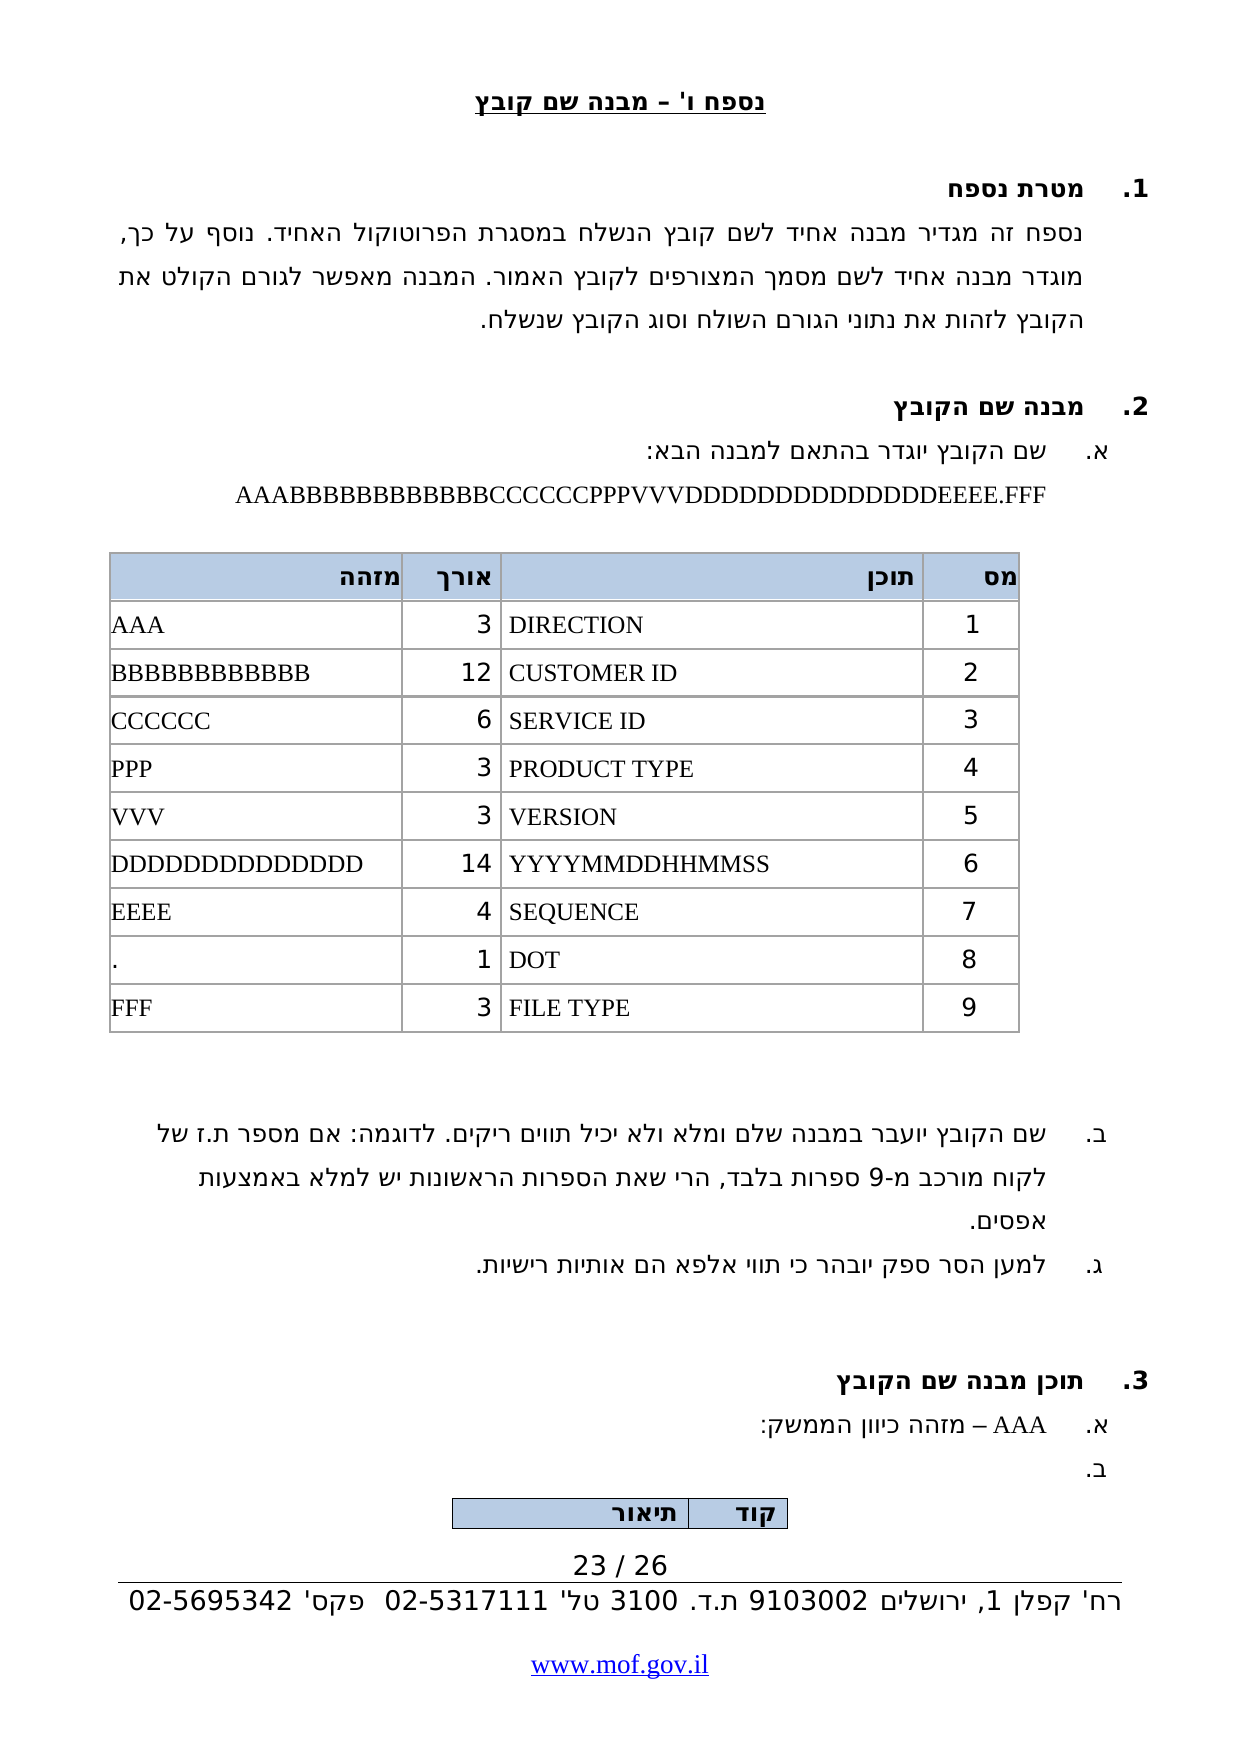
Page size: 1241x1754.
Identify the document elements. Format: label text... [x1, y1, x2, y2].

table_cell FFF [111, 985, 401, 1031]
table_cell DDDDDDDDDDDDDD [111, 841, 401, 887]
table_header מס [924, 554, 1018, 599]
list AAA – מזהה כיוון הממשק: [118, 1410, 1084, 1439]
table_cell 3 [403, 793, 500, 839]
table_header מזהה [111, 554, 401, 599]
list מבנה שם הקובץ [118, 392, 1122, 421]
table_cell 3 [924, 698, 1018, 743]
table_header תיאור [453, 1499, 688, 1528]
list שם הקובץ יוגדר בהתאם למבנה הבא: AAABBBBBBBBBBBBCCCCCCPPPVVVDDDDDDDDDDDDDDEEEE.FFF [118, 436, 1084, 508]
table_cell PRODUCT TYPE [502, 745, 922, 791]
table_cell FILE TYPE [502, 985, 922, 1031]
table_cell 4 [403, 889, 500, 935]
table_cell 8 [924, 937, 1018, 983]
table_cell BBBBBBBBBBBB [111, 650, 401, 695]
table_cell 1 [403, 937, 500, 983]
table_cell 4 [924, 745, 1018, 791]
table_cell CUSTOMER ID [502, 650, 922, 695]
text נספח ו' – מבנה שם קובץ [118, 87, 1122, 117]
table_cell 2 [924, 650, 1018, 695]
table_cell YYYYMMDDHHMMSS [502, 841, 922, 887]
table_header תוכן [502, 554, 922, 599]
table_cell 12 [403, 650, 500, 695]
table_cell 1 [924, 602, 1018, 647]
table_cell EEEE [111, 889, 401, 935]
table_cell 5 [924, 793, 1018, 839]
table_cell 6 [924, 841, 1018, 887]
table_cell AAA [111, 602, 401, 647]
list תוכן מבנה שם הקובץ [118, 1366, 1122, 1395]
table_cell 3 [403, 745, 500, 791]
table_cell DOT [502, 937, 922, 983]
table_cell 14 [403, 841, 500, 887]
table_cell CCCCCC [111, 698, 401, 743]
table_cell 3 [403, 602, 500, 647]
list מטרת נספח [118, 174, 1122, 203]
table_cell 6 [403, 698, 500, 743]
table_cell 9 [924, 985, 1018, 1031]
table_cell PPP [111, 745, 401, 791]
table_cell SERVICE ID [502, 698, 922, 743]
table_cell VVV [111, 793, 401, 839]
table_header קוד [689, 1499, 787, 1528]
table_cell VERSION [502, 793, 922, 839]
text נספח זה מגדיר מבנה אחיד לשם קובץ הנשלח במסגרת הפרוטוקול האחיד. נוסף על כך, מוגדר מבנה אחיד לשם מסמך המצורפים לקובץ האמור. המבנה מאפשר לגורם הקולט את הקובץ לזהות את נתוני הגורם השולח וסוג הקובץ שנשלח. [118, 218, 1084, 334]
list שם הקובץ יועבר במבנה שלם ומלא ולא יכיל תווים ריקים. לדוגמה: אם מספר ת.ז של לקוח מורכב מ-9 ספרות בלבד, הרי שאת הספרות הראשונות יש למלא באמצעות אפסים. [118, 1119, 1084, 1236]
table_cell 7 [924, 889, 1018, 935]
table_cell SEQUENCE [502, 889, 922, 935]
table_cell DIRECTION [502, 602, 922, 647]
table_header אורך [403, 554, 500, 599]
table_cell 3 [403, 985, 500, 1031]
list למען הסר ספק יובהר כי תווי אלפא הם אותיות רישיות. [118, 1250, 1084, 1279]
table_cell . [111, 937, 401, 983]
